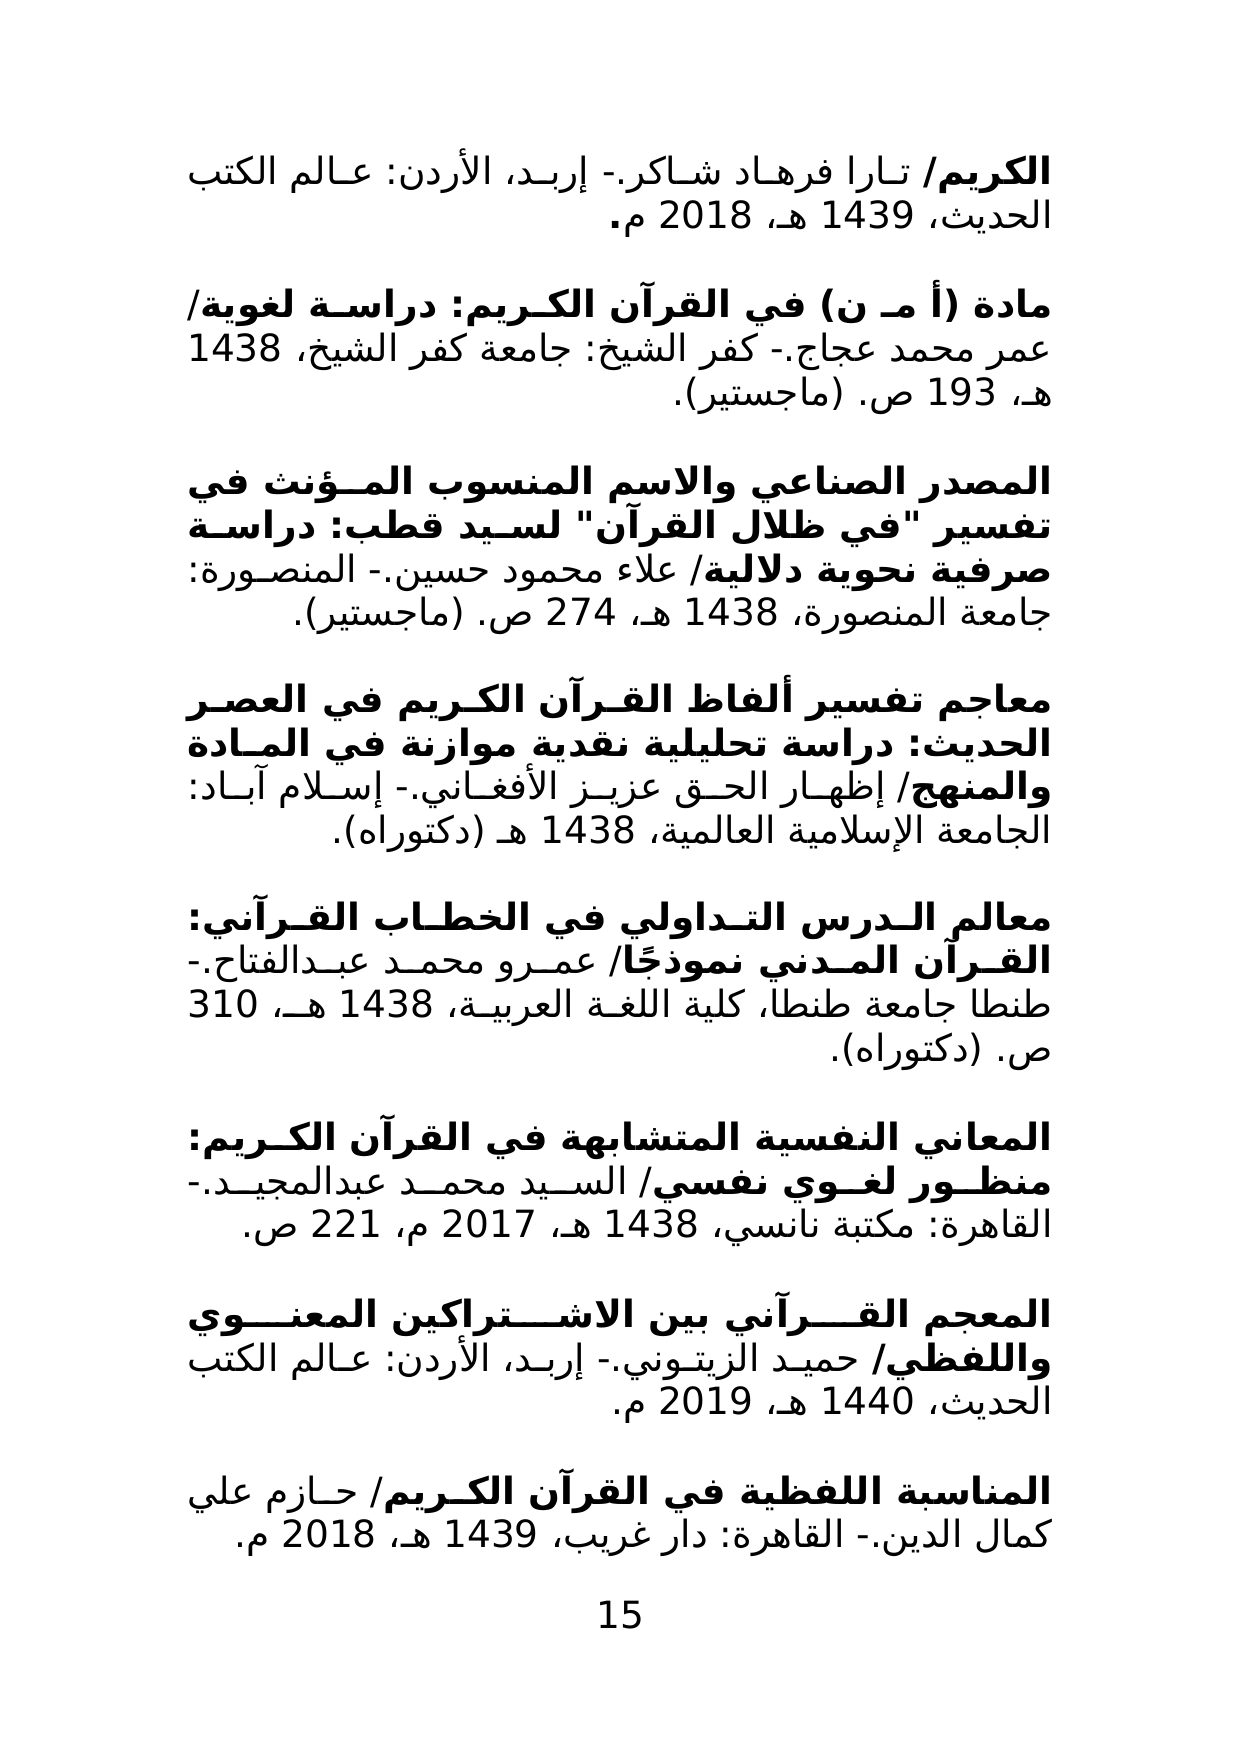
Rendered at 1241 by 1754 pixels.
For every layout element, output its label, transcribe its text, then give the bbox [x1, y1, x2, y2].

text معالم الدرس التداولي في الخطاب القرآني: القرآن المدني نموذجًا/ عمرو محمد عبدالفتاح.- طنطا جامعة طنطا، كلية اللغة العربية، 1438 هـ، 310 ص. (دكتوراه). [187, 895, 1053, 1070]
text مادة (أ مـ ن) في القرآن الكريم: دراسة لغوية/ عمر محمد عجاج.- كفر الشيخ: جامعة كفر الشيخ، 1438 هـ، 193 ص. (ماجستير). [187, 283, 1053, 414]
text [187, 150, 1053, 237]
text المعاني النفسية المتشابهة في القرآن الكريم: منظور لغوي نفسي/ السيد محمد عبدالمجيد.- القاهرة: مكتبة نانسي، 1438 هـ، 2017 م، 221 ص. [187, 1116, 1053, 1247]
text المناسبة اللفظية في القرآن الكريم/ حازم علي كمال الدين.- القاهرة: دار غريب، 1439 هـ، 2018 م. [187, 1469, 1053, 1557]
text المصدر الصناعي والاسم المنسوب المؤنث في تفسير "في ظلال القرآن" لسيد قطب: دراسة صرفية نحوية دلالية/ علاء محمود حسين.- المنصورة: جامعة المنصورة، 1438 هـ، 274 ص. (ماجستير). [187, 460, 1053, 634]
text المعجم القرآني بين الاشتراكين المعنوي واللفظي/ حميد الزيتوني.- إربد، الأردن: عالم الكتب الحديث، 1440 هـ، 2019 م. [187, 1292, 1053, 1423]
text معاجم تفسير ألفاظ القرآن الكريم في العصر الحديث: دراسة تحليلية نقدية موازنة في المادة والمنهج/ إظهار الحق عزيز الأفغاني.- إسلام آباد: الجامعة الإسلامية العالمية، 1438 هـ (دكتوراه). [187, 678, 1053, 852]
